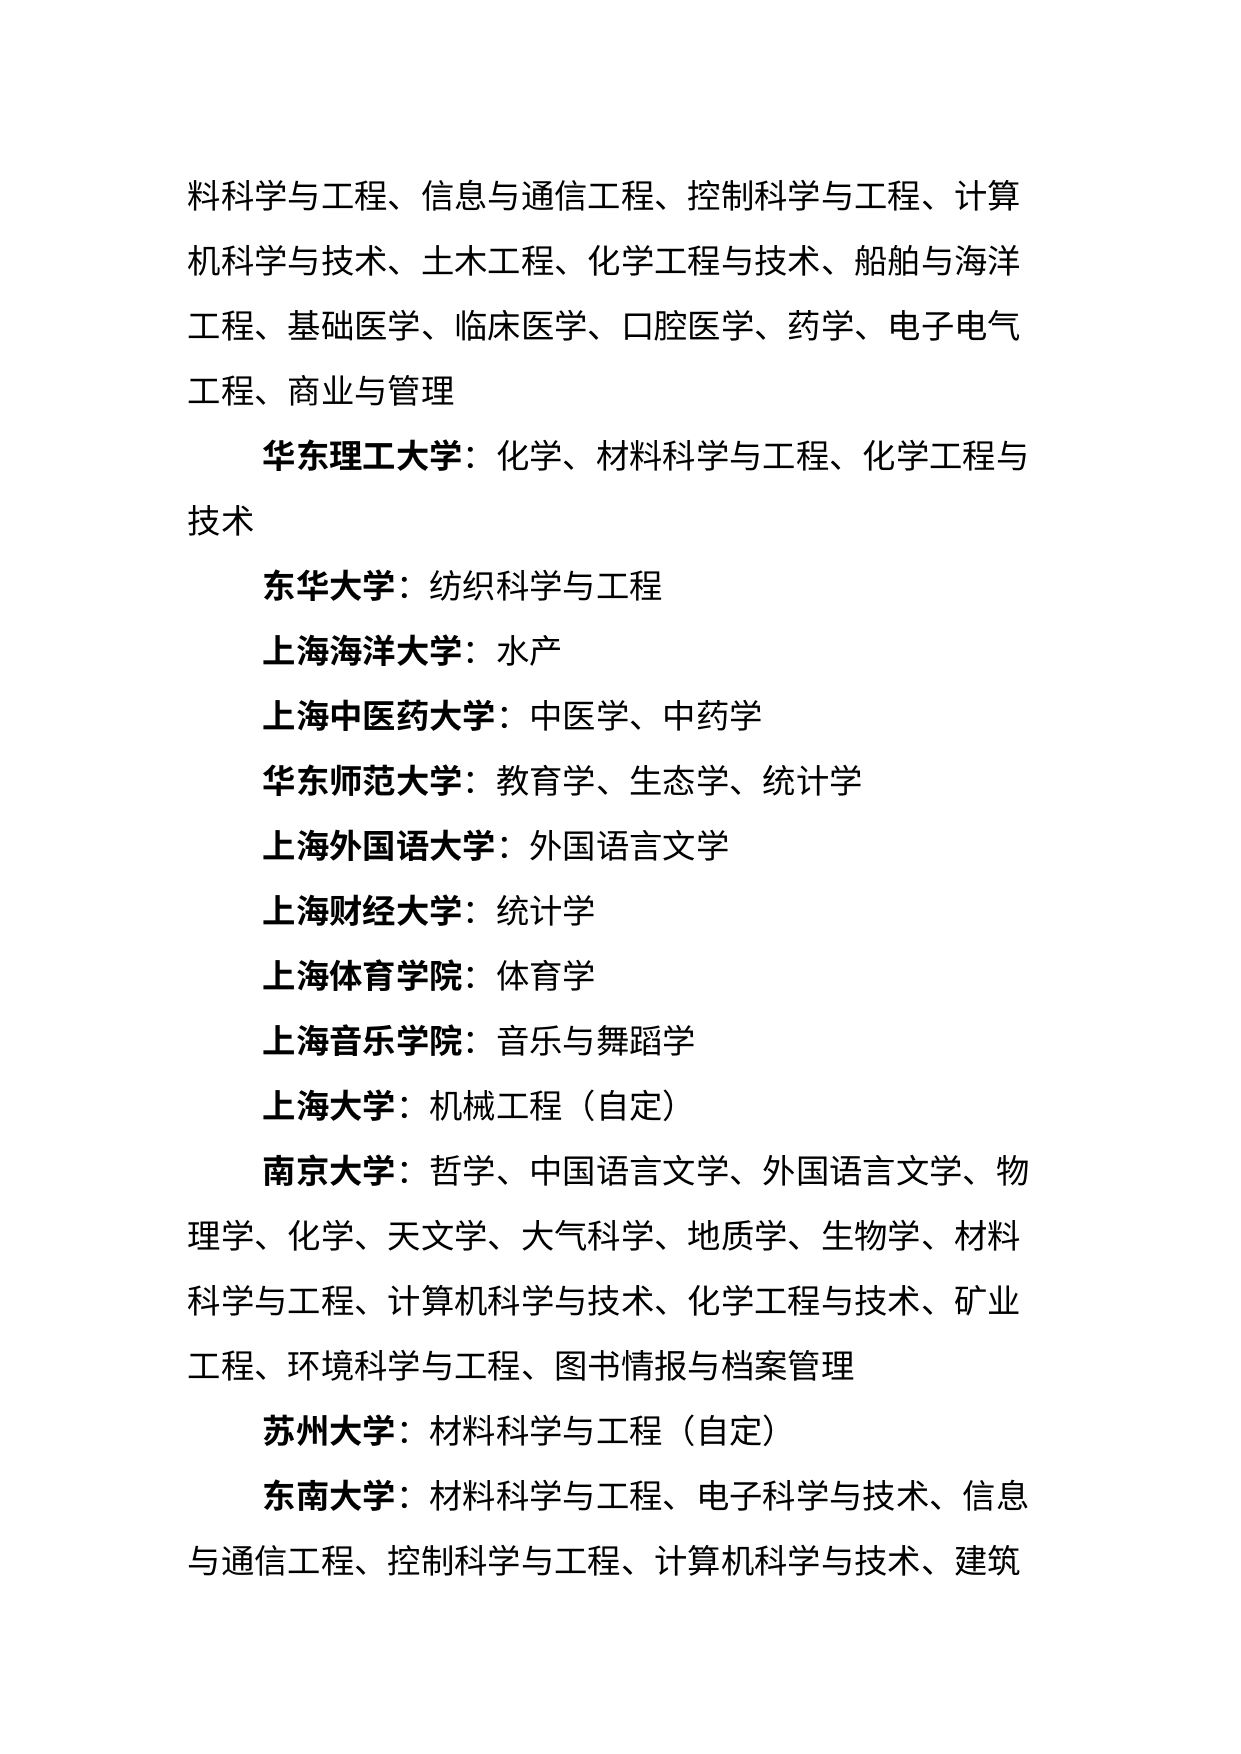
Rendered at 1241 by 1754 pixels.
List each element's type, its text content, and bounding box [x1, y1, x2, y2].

text 上海大学：机械工程（自定） [187, 1072, 1053, 1137]
text 上海体育学院：体育学 [187, 942, 1053, 1007]
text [187, 162, 1053, 422]
text 华东师范大学：教育学、生态学、统计学 [187, 747, 1053, 812]
text 苏州大学：材料科学与工程（自定） [187, 1397, 1053, 1462]
text 上海外国语大学：外国语言文学 [187, 812, 1053, 877]
text 上海海洋大学：水产 [187, 617, 1053, 682]
text 上海中医药大学：中医学、中药学 [187, 682, 1053, 747]
text 华东理工大学：化学、材料科学与工程、化学工程与技术 [187, 422, 1053, 552]
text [187, 1462, 1053, 1592]
text 上海音乐学院：音乐与舞蹈学 [187, 1007, 1053, 1072]
text 上海财经大学：统计学 [187, 877, 1053, 942]
text 南京大学：哲学、中国语言文学、外国语言文学、物理学、化学、天文学、大气科学、地质学、生物学、材料科学与工程、计算机科学与技术、化学工程与技术、矿业工程、环境科学与工程、图书情报与档案管理 [187, 1137, 1053, 1397]
text 东华大学：纺织科学与工程 [187, 552, 1053, 617]
